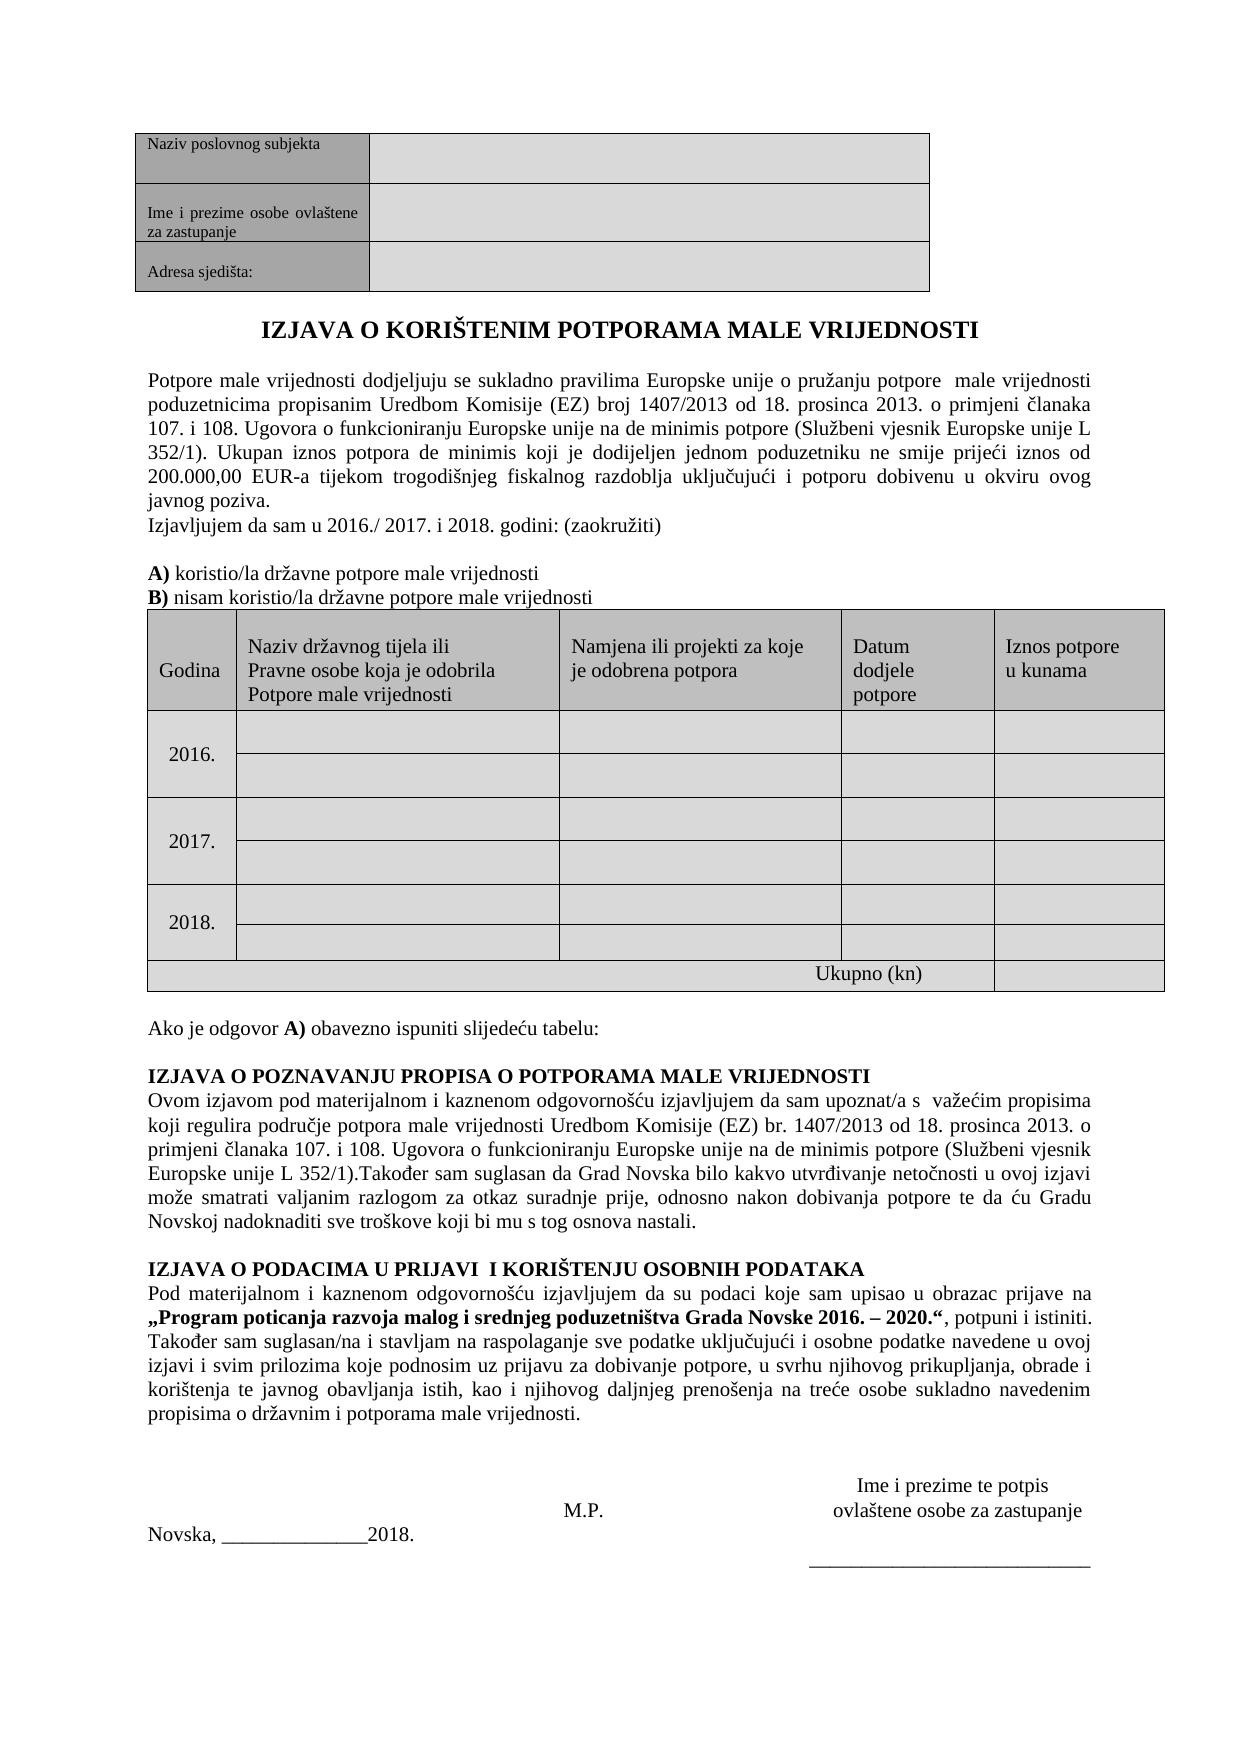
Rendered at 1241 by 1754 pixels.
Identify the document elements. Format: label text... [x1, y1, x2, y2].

table_cell [237, 798, 559, 840]
table_cell Adresa sjedišta: [136, 242, 369, 291]
text IZJAVA O POZNAVANJU PROPISA O POTPORAMA MALE VRIJEDNOSTI [148, 1064, 1093, 1088]
text IZJAVA O PODACIMA U PRIJAVI I KORIŠTENJU OSOBNIH PODATAKA [148, 1257, 1093, 1281]
table_cell [560, 925, 841, 960]
table_cell Ukupno (kn) [148, 961, 994, 991]
table_header Namjena ili projekti za koje je odobrena potpora [560, 610, 841, 710]
table_header Naziv poslovnog subjekta [136, 134, 369, 183]
table_cell [842, 885, 994, 924]
table_cell [995, 754, 1164, 797]
table_cell [560, 754, 841, 797]
table_cell [995, 961, 1164, 991]
table_cell [237, 754, 559, 797]
table_header Datum dodjele potpore [842, 610, 994, 710]
table_cell [560, 798, 841, 840]
table_cell [370, 242, 929, 291]
table_header [370, 134, 929, 183]
table_cell 2016. [148, 711, 236, 797]
table_cell [842, 841, 994, 884]
table_header Naziv državnog tijela ili Pravne osobe koja je odobrila Potpore male vrijednosti [237, 610, 559, 710]
table_header Iznos potpore u kunama [995, 610, 1164, 710]
table_cell [237, 711, 559, 753]
table_cell [995, 711, 1164, 753]
text Potpore male vrijednosti dodjeljuju se sukladno pravilima Europske unije o pružanju potpore male vrijednosti poduzetnicima propisanim Uredbom Komisije (EZ) broj 1407/2013 od 18. prosinca 2013. o primjeni članaka 107. i 108. Ugovora o funkcioniranju Europske unije na de minimis potpore (Službeni vjesnik Europske unije L 352/1). Ukupan iznos potpora de minimis koji je dodijeljen jednom poduzetniku ne smije prijeći iznos od 200.000,00 EUR-a tijekom trogodišnjeg fiskalnog razdoblja uključujući i potporu dobivenu u okviru ovog javnog poziva. [148, 368, 1093, 512]
table_cell [237, 925, 559, 960]
text B) nisam koristio/la državne potpore male vrijednosti [148, 585, 1093, 609]
text ___________________________ [148, 1546, 1093, 1570]
table_header Godina [148, 610, 236, 710]
text M.P. ovlaštene osobe za zastupanje [148, 1497, 1093, 1522]
table_cell [237, 885, 559, 924]
table_cell Ime i prezime osobe ovlaštene za zastupanje [136, 184, 369, 241]
text Ime i prezime te potpis [148, 1473, 1093, 1497]
table_cell [842, 754, 994, 797]
text Ako je odgovor A) obavezno ispuniti slijedeću tabelu: [148, 1016, 1093, 1040]
table_cell [842, 925, 994, 960]
table_cell [560, 841, 841, 884]
text A) koristio/la državne potpore male vrijednosti [148, 561, 1093, 585]
table_cell 2018. [148, 885, 236, 960]
text Pod materijalnom i kaznenom odgovornošću izjavljujem da su podaci koje sam upisao u obrazac prijave na „Program poticanja razvoja malog i srednjeg poduzetništva Grada Novske 2016. – 2020.“, potpuni i istiniti. Također sam suglasan/na i stavljam na raspolaganje sve podatke uključujući i osobne podatke navedene u ovoj izjavi i svim prilozima koje podnosim uz prijavu za dobivanje potpore, u svrhu njihovog prikupljanja, obrade i korištenja te javnog obavljanja istih, kao i njihovog daljnjeg prenošenja na treće osobe sukladno navedenim propisima o državnim i potporama male vrijednosti. [148, 1281, 1093, 1425]
table_cell [560, 711, 841, 753]
table_cell [842, 711, 994, 753]
table_cell [560, 885, 841, 924]
table_cell [237, 841, 559, 884]
table_cell [842, 798, 994, 840]
table_cell [995, 798, 1164, 840]
table_cell [995, 885, 1164, 924]
table_cell [995, 841, 1164, 884]
text Novska, ______________2018. [148, 1522, 1093, 1546]
text Ovom izjavom pod materijalnom i kaznenom odgovornošću izjavljujem da sam upoznat/a s važećim propisima koji regulira područje potpora male vrijednosti Uredbom Komisije (EZ) br. 1407/2013 od 18. prosinca 2013. o primjeni članaka 107. i 108. Ugovora o funkcioniranju Europske unije na de minimis potpore (Službeni vjesnik Europske unije L 352/1).Također sam suglasan da Grad Novska bilo kakvo utvrđivanje netočnosti u ovoj izjavi može smatrati valjanim razlogom za otkaz suradnje prije, odnosno nakon dobivanja potpore te da ću Gradu Novskoj nadoknaditi sve troškove koji bi mu s tog osnova nastali. [148, 1088, 1093, 1233]
table_cell [995, 925, 1164, 960]
table_cell [370, 184, 929, 241]
text IZJAVA O KORIŠTENIM POTPORAMA MALE VRIJEDNOSTI [148, 315, 1093, 344]
table_cell 2017. [148, 798, 236, 884]
text Izjavljujem da sam u 2016./ 2017. i 2018. godini: (zaokružiti) [148, 512, 1093, 537]
